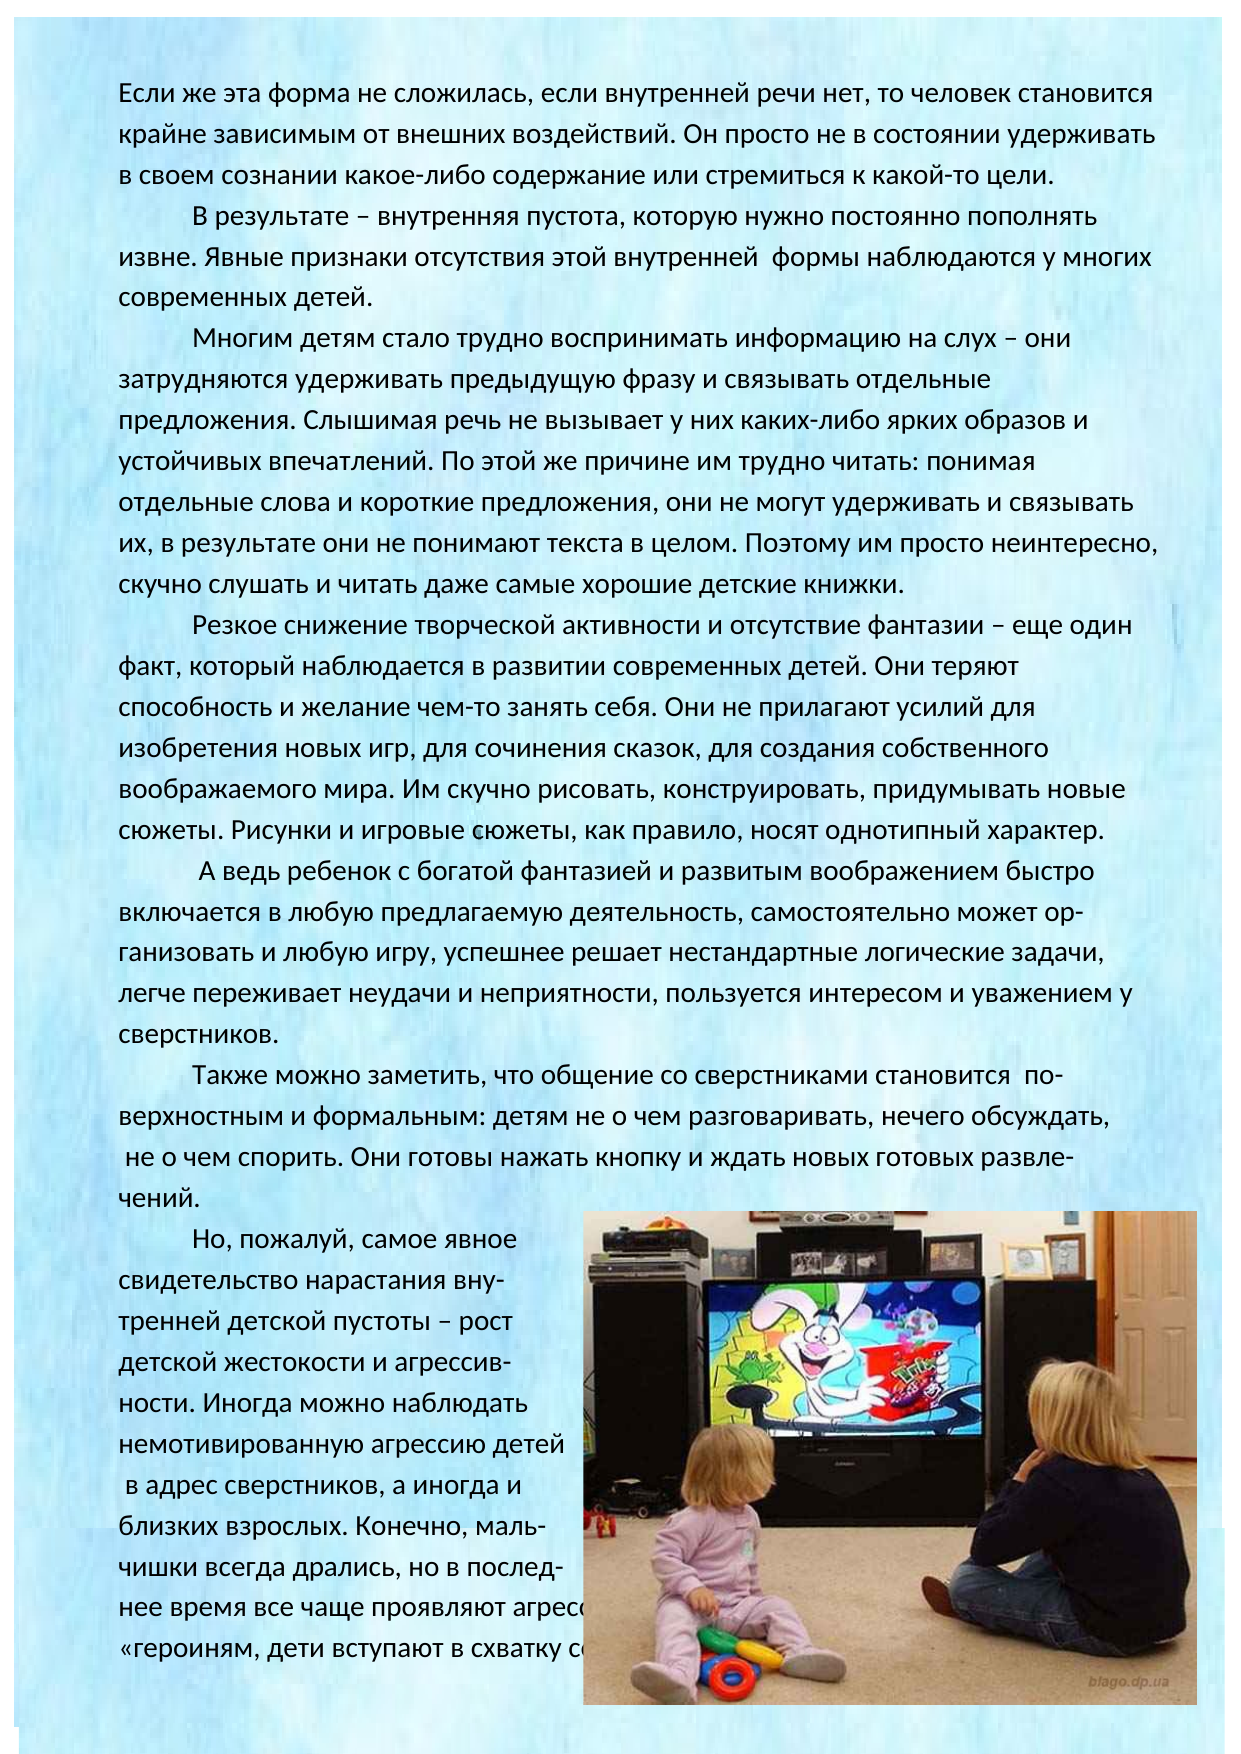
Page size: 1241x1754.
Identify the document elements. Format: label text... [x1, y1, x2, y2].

text легче переживает неудачи и неприятности, пользуется интересом и уважением у сверстников. [118, 974, 1167, 1051]
text тренней детской пустоты – рост [118, 1302, 583, 1338]
text не о чем спорить. Они готовы нажать кнопку и ждать новых готовых развле- [118, 1138, 1167, 1174]
text близких взрослых. Конечно, маль- [118, 1507, 583, 1542]
text свидетельство нарастания вну- [118, 1261, 583, 1297]
text верхностным и формальным: детям не о чем разговаривать, нечего обсуждать, [118, 1097, 1167, 1133]
text чений. [118, 1179, 1167, 1215]
text немотивированную агрессию детей [118, 1425, 583, 1460]
text В результате – внутренняя пустота, которую нужно постоянно пополнять извне. Явные признаки отсутствия этой внутренней формы наблюдаются у многих современных детей. [118, 197, 1167, 314]
text детской жестокости и агрессив- [118, 1343, 583, 1378]
text ности. Иногда можно наблюдать [118, 1384, 583, 1419]
text ганизовать и любую игру, успешнее решает нестандартные логические задачи, [118, 933, 1167, 969]
text включается в любую предлагаемую деятельность, самостоятельно может ор- [118, 893, 1167, 928]
text Если же эта форма не сложилась, если внутренней речи нет, то человек становится крайне зависимым от внешних воздействий. Он просто не в состоянии удерживать в своем сознании какое-либо содержание или стремиться к какой-то цели. [118, 74, 1167, 191]
text Многим детям стало трудно воспринимать информацию на слух – они затрудняются удерживать предыдущую фразу и связывать отдельные предложения. Слышимая речь не вызывает у них каких-либо ярких образов и устойчивых впечатлений. По этой же причине им трудно читать: понимая отдельные слова и короткие предложения, они не могут удерживать и связывать их, в результате они не понимают текста в целом. Поэтому им просто неинтересно, скучно слушать и читать даже самые хорошие детские книжки. [118, 319, 1167, 601]
text в адрес сверстников, а иногда и [118, 1466, 583, 1501]
text А ведь ребенок с богатой фантазией и развитым воображением быстро [118, 852, 1167, 887]
text чишки всегда дрались, но в послед- [118, 1548, 583, 1583]
picture [14, 17, 1225, 1754]
text Но, пожалуй, самое явное [118, 1220, 583, 1256]
text Резкое снижение творческой активности и отсутствие фантазии – еще один факт, который наблюдается в развитии современных детей. Они теряют способность и желание чем-то занять себя. Они не прилагают усилий для изобретения новых игр, для сочинения сказок, для создания собственного воображаемого мира. Им скучно рисовать, конструировать, придумывать новые сюжеты. Рисунки и игровые сюжеты, как правило, носят однотипный характер. [118, 606, 1167, 846]
text Также можно заметить, что общение со сверстниками становится по- [118, 1056, 1167, 1092]
